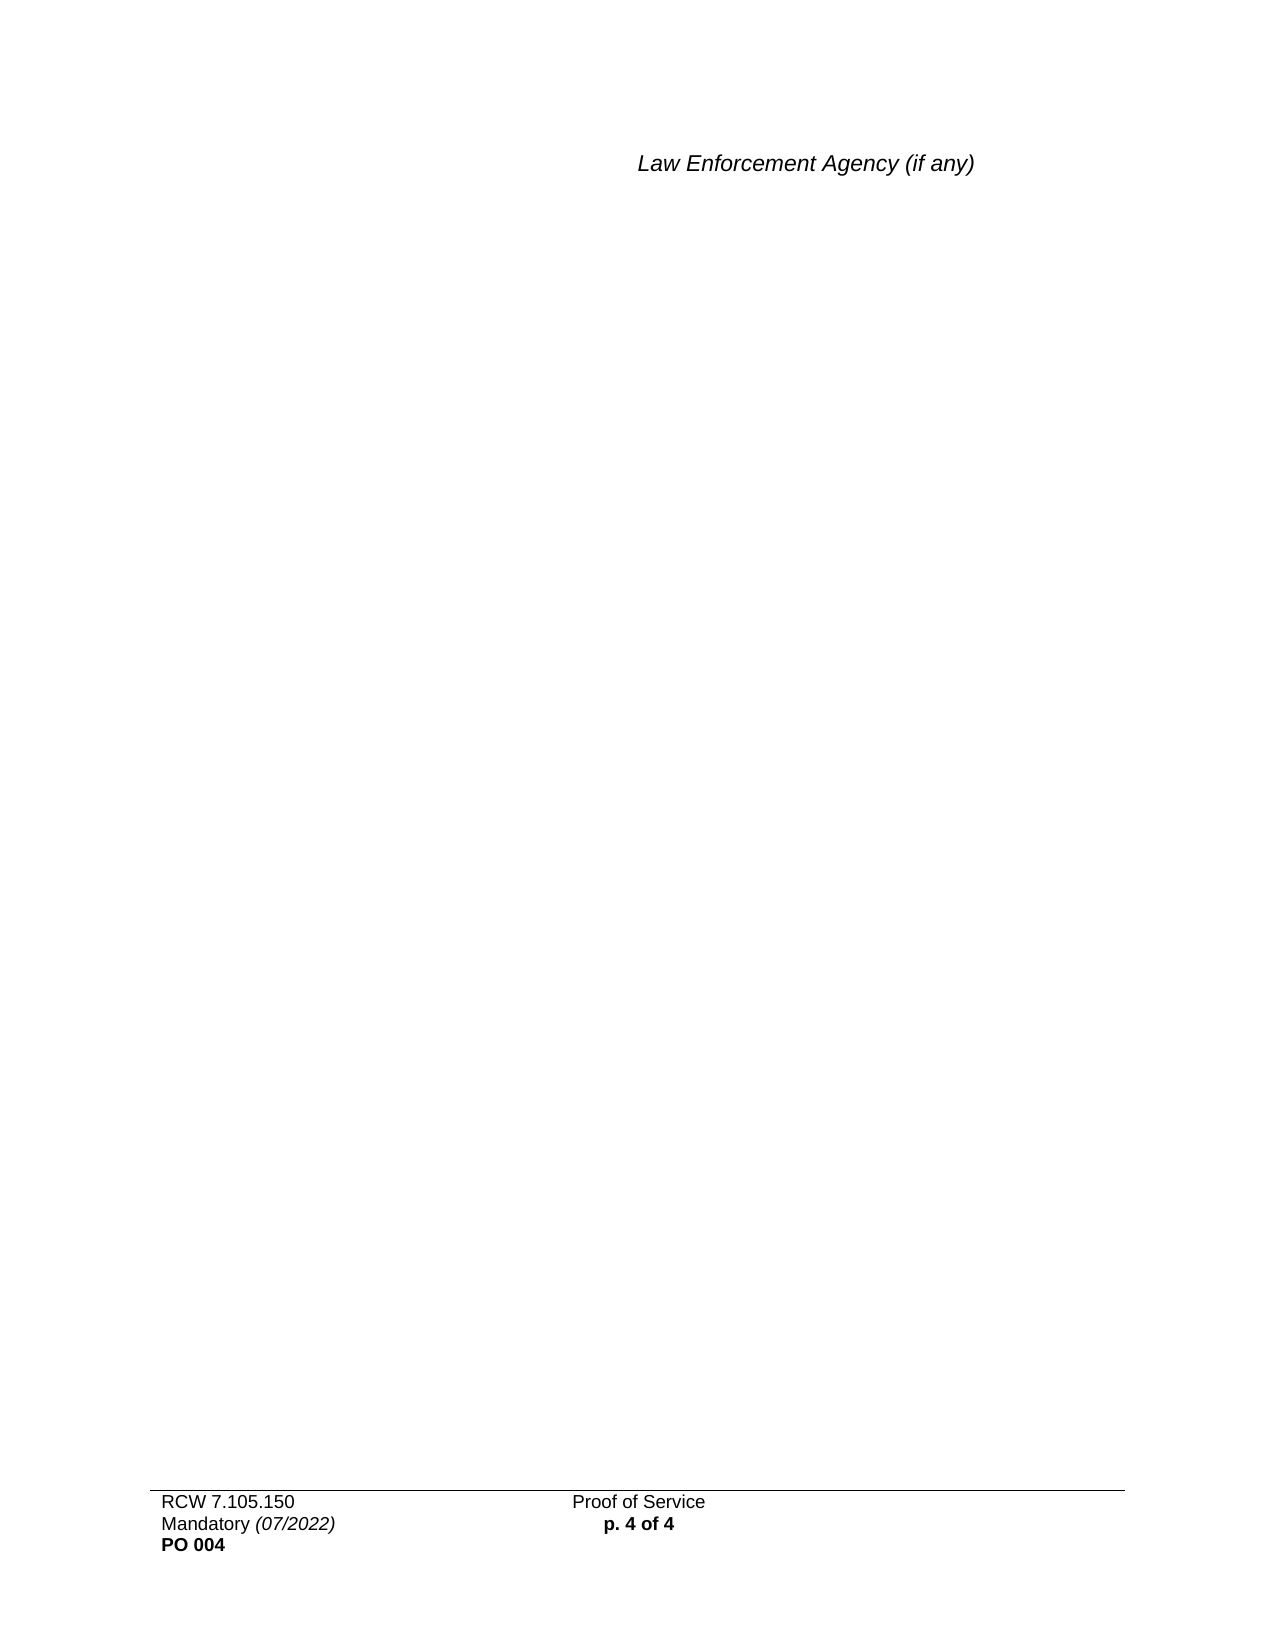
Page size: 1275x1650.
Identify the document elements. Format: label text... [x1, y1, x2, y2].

text Law Enforcement Agency (if any) [637, 150, 1125, 176]
